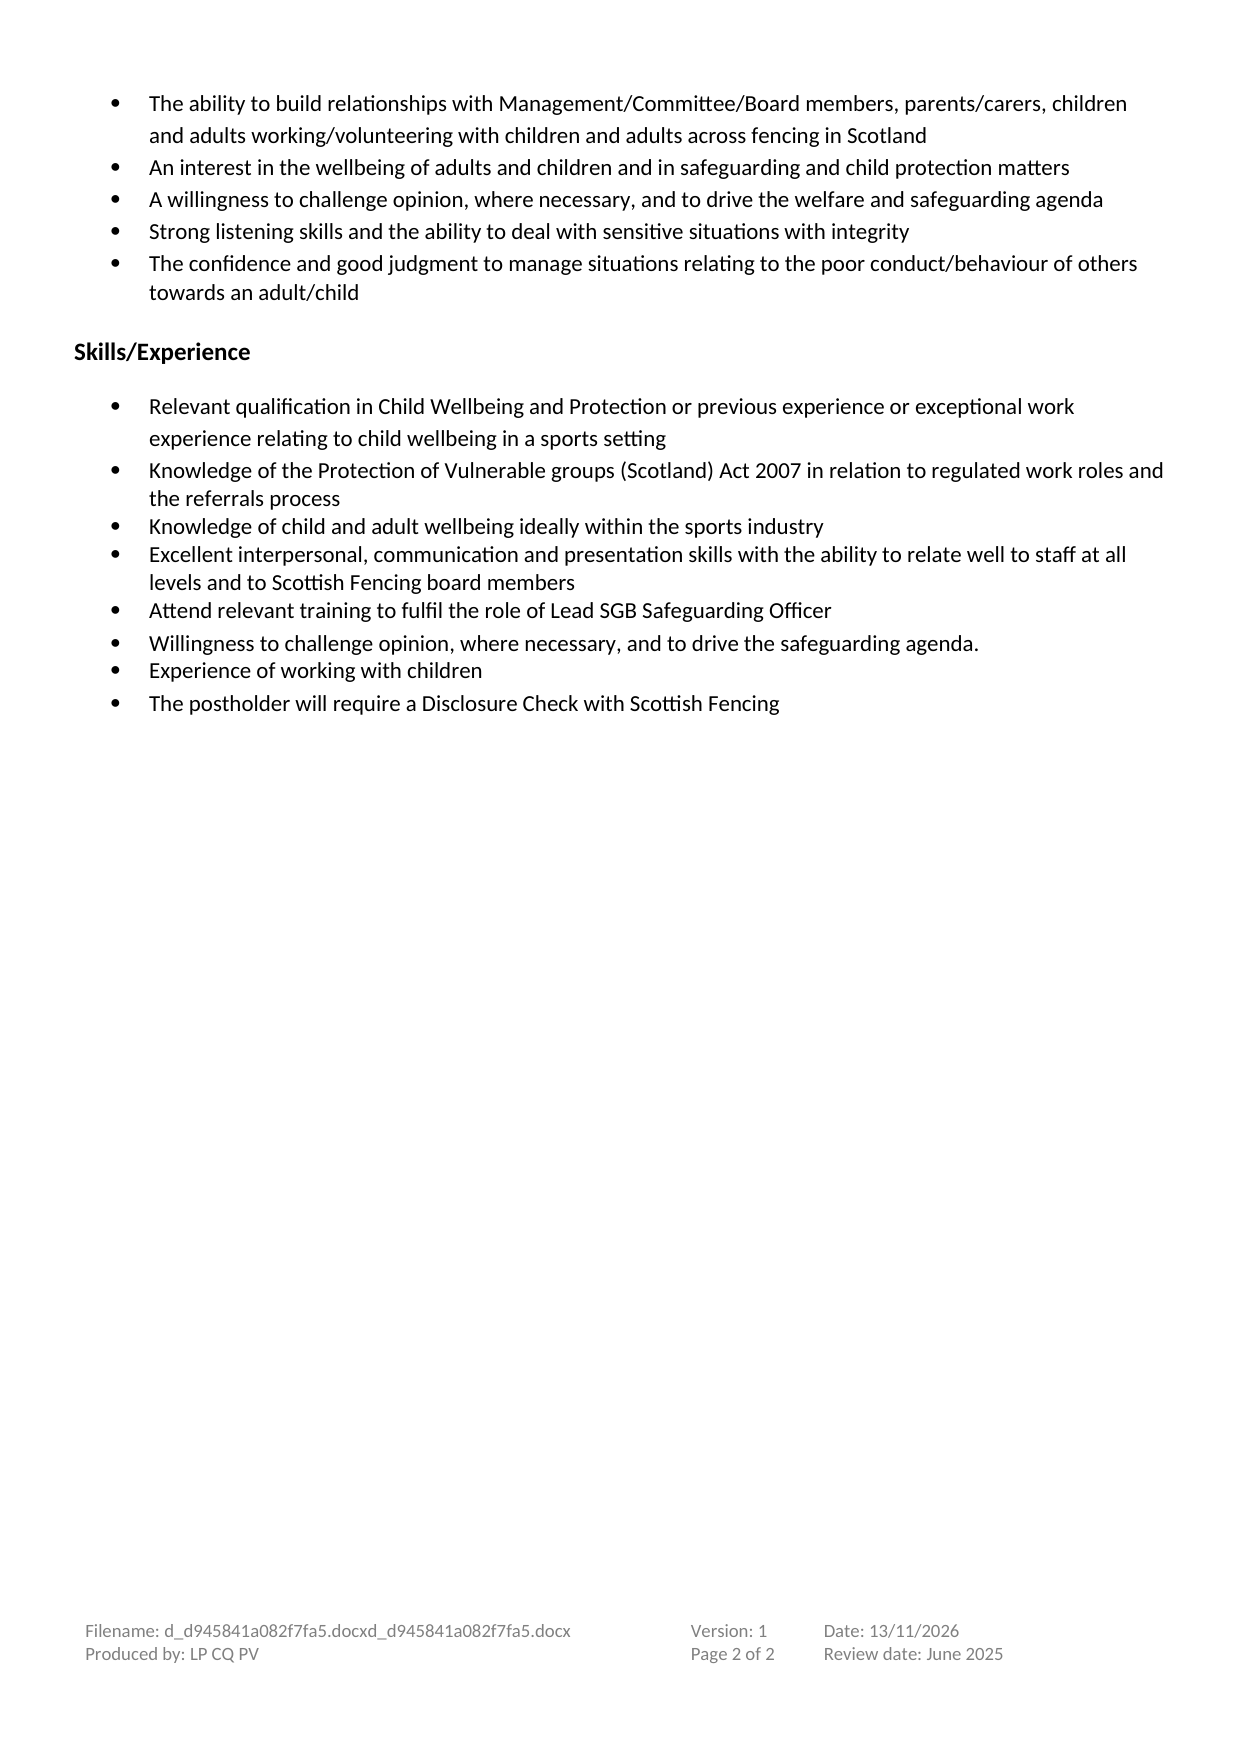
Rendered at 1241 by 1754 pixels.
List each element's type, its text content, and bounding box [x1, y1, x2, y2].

list The ability to build relationships with Management/Committee/Board members, parents/carers, children and adults working/volunteering with children and adults across fencing in Scotland [111, 89, 1167, 149]
list The confidence and good judgment to manage situations relating to the poor conduct/behaviour of others towards an adult/child [111, 249, 1167, 306]
list Excellent interpersonal, communication and presentation skills with the ability to relate well to staff at all levels and to Scottish Fencing board members [111, 540, 1167, 596]
text Skills/Experience [74, 336, 1167, 367]
list An interest in the wellbeing of adults and children and in safeguarding and child protection matters [111, 153, 1167, 181]
list Relevant qualification in Child Wellbeing and Protection or previous experience or exceptional work experience relating to child wellbeing in a sports setting [111, 392, 1167, 452]
list Knowledge of child and adult wellbeing ideally within the sports industry [111, 512, 1167, 540]
list A willingness to challenge opinion, where necessary, and to drive the welfare and safeguarding agenda [111, 185, 1167, 213]
list Experience of working with children [111, 657, 1167, 685]
list Knowledge of the Protection of Vulnerable groups (Scotland) Act 2007 in relation to regulated work roles and the referrals process [111, 456, 1167, 512]
list Attend relevant training to fulfil the role of Lead SGB Safeguarding Officer [111, 596, 1167, 624]
list The postholder will require a Disclosure Check with Scottish Fencing [111, 689, 1167, 717]
list Willingness to challenge opinion, where necessary, and to drive the safeguarding agenda. [111, 629, 1167, 657]
list Strong listening skills and the ability to deal with sensitive situations with integrity [111, 217, 1167, 245]
